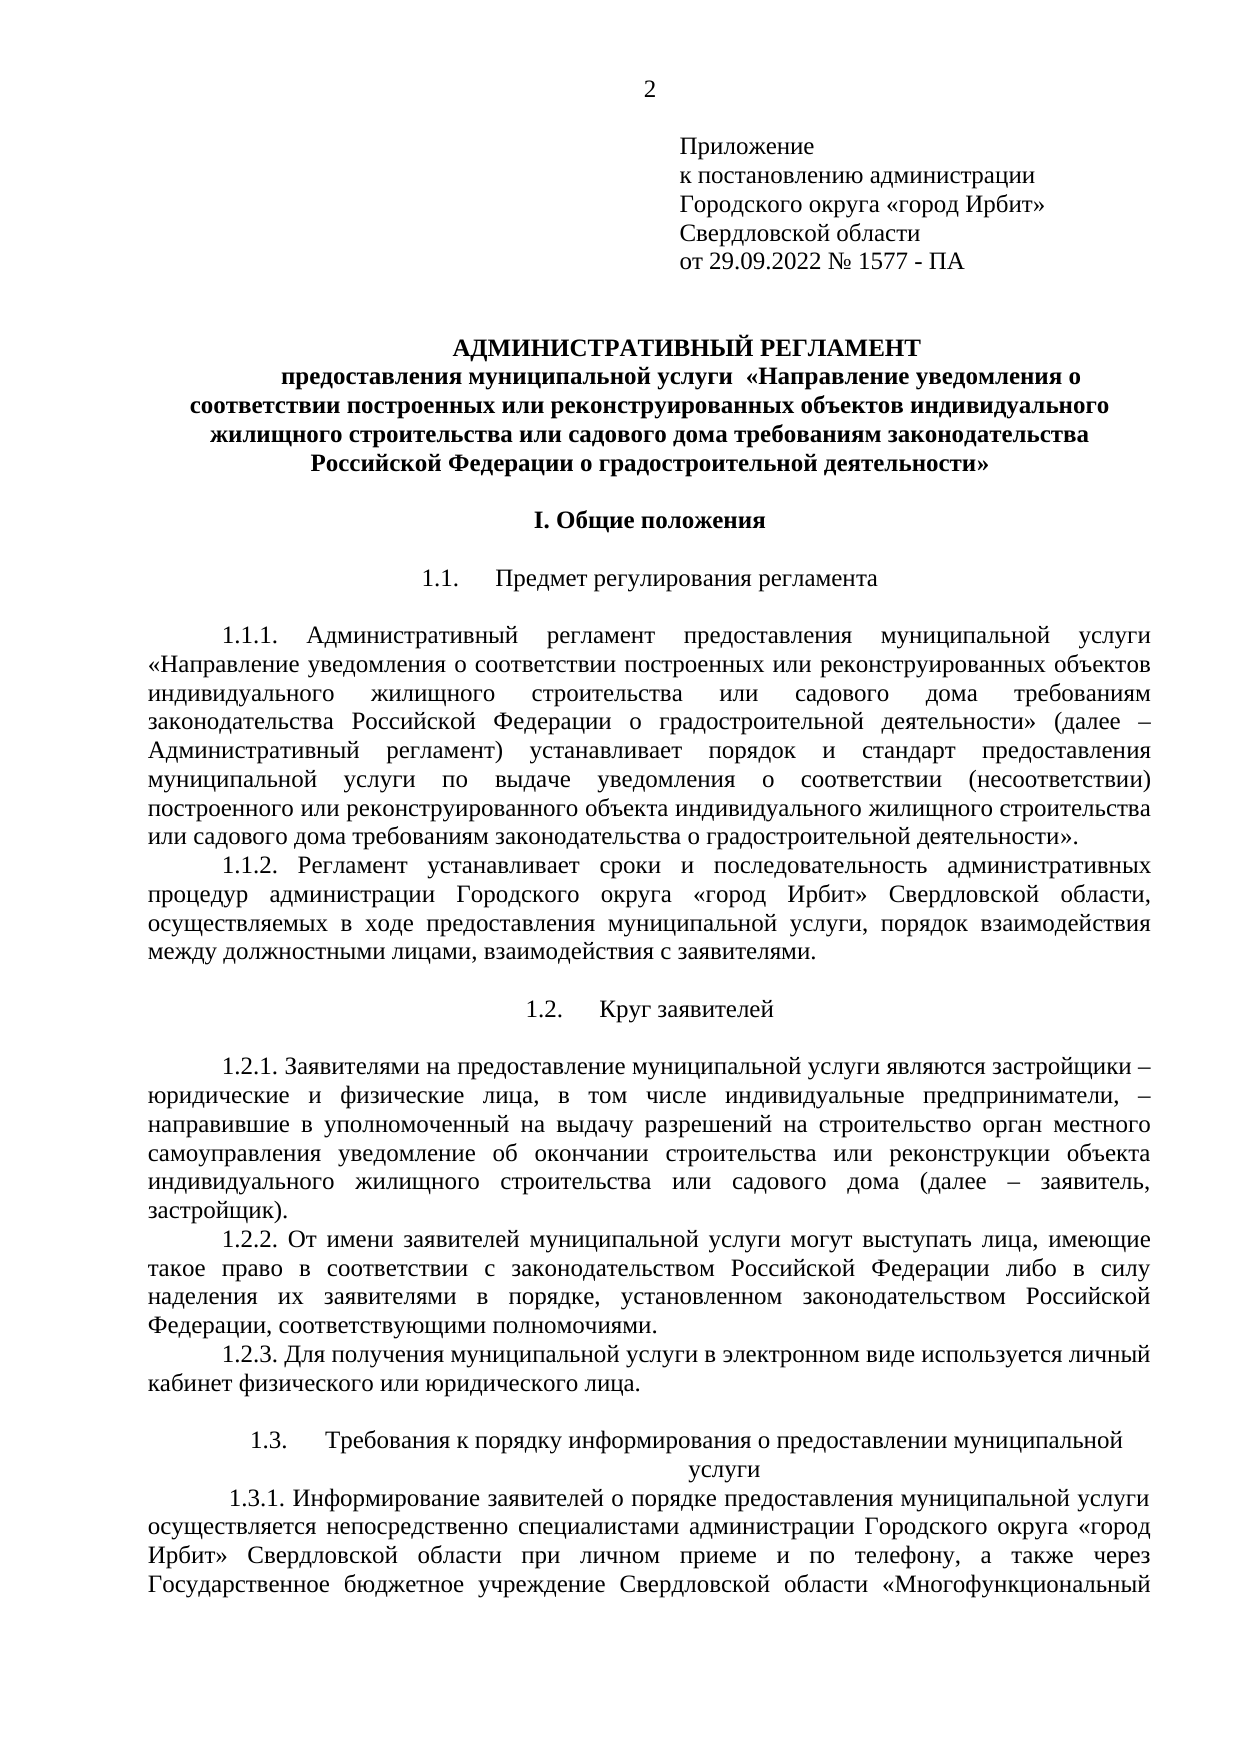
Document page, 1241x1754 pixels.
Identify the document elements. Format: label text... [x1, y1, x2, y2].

text к постановлению администрации Городского округа «город Ирбит» Свердловской области [679, 160, 1152, 246]
list Круг заявителей [148, 994, 1152, 1023]
text 1.2.2. От имени заявителей муниципальной услуги могут выступать лица, имеющие такое право в соответствии с законодательством Российской Федерации либо в силу наделения их заявителями в порядке, установленном законодательством Российской Федерации, соответствующими полномочиями. [148, 1224, 1152, 1339]
text от 29.09.2022 № 1577 - ПА [679, 246, 1152, 275]
text АДМИНИСТРАТИВНЫЙ РЕГЛАМЕНТ [148, 333, 1152, 361]
text 1.2.1. Заявителями на предоставление муниципальной услуги являются застройщики – юридические и физические лица, в том числе индивидуальные предприниматели, – направившие в уполномоченный на выдачу разрешений на строительство орган местного самоуправления уведомление об окончании строительства или реконструкции объекта индивидуального жилищного строительства или садового дома (далее – заявитель, застройщик). [148, 1051, 1152, 1224]
list Требования к порядку информирования о предоставлении муниципальной услуги [222, 1425, 1152, 1483]
text предоставления муниципальной услуги «Направление уведомления о соответствии построенных или реконструированных объектов индивидуального жилищного строительства или садового дома требованиям законодательства Российской Федерации о градостроительной деятельности» [148, 361, 1152, 476]
text 1.2.3. Для получения муниципальной услуги в электронном виде используется личный кабинет физического или юридического лица. [148, 1339, 1152, 1396]
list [148, 1483, 1152, 1598]
text I. Общие положения [148, 505, 1152, 534]
text 1.1.1. Административный регламент предоставления муниципальной услуги «Направление уведомления о соответствии построенных или реконструированных объектов индивидуального жилищного строительства или садового дома требованиям законодательства Российской Федерации о градостроительной деятельности» (далее – Административный регламент) устанавливает порядок и стандарт предоставления муниципальной услуги по выдаче уведомления о соответствии (несоответствии) построенного или реконструированного объекта индивидуального жилищного строительства или садового дома требованиям законодательства о градостроительной деятельности». [148, 620, 1152, 850]
text Приложение [148, 131, 1152, 160]
text 1.1.2. Регламент устанавливает сроки и последовательность административных процедур администрации Городского округа «город Ирбит» Свердловской области, осуществляемых в ходе предоставления муниципальной услуги, порядок взаимодействия между должностными лицами, взаимодействия с заявителями. [148, 850, 1152, 965]
list Предмет регулирования регламента [148, 563, 1152, 591]
